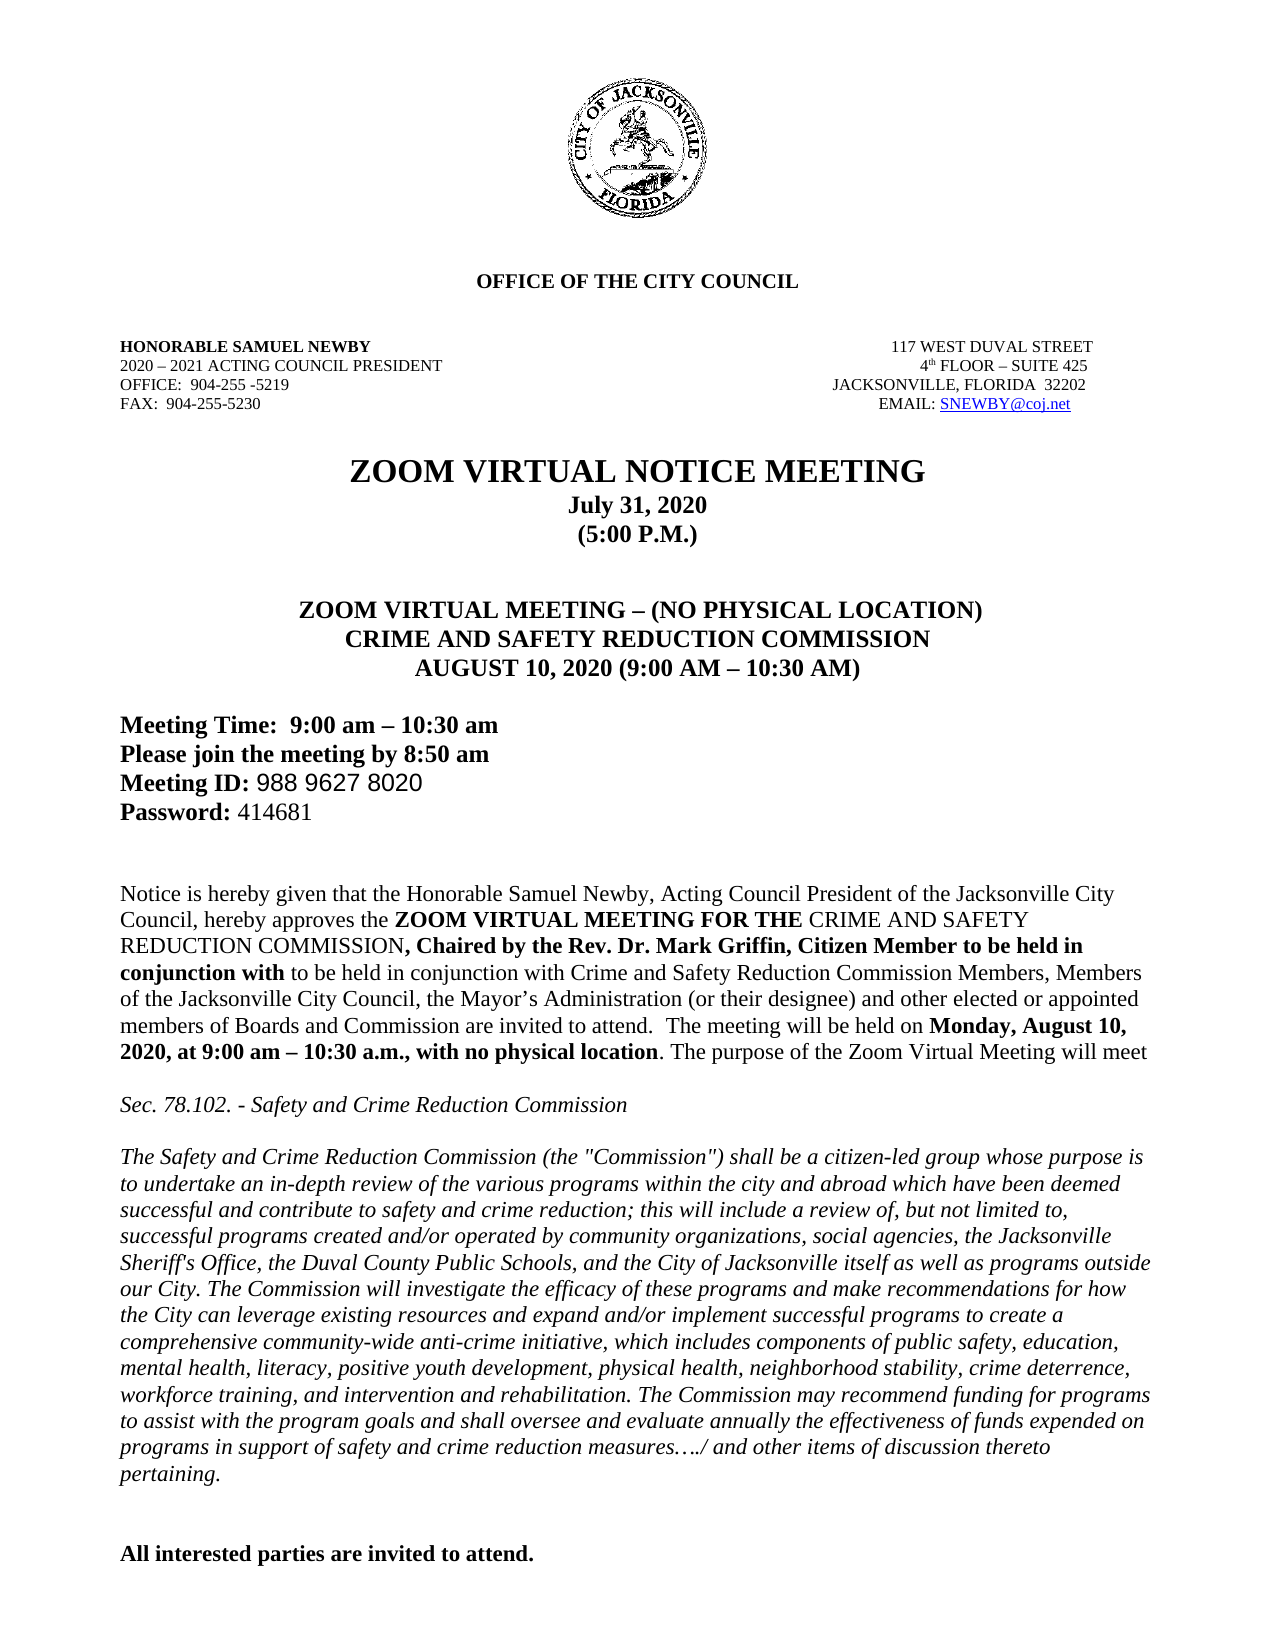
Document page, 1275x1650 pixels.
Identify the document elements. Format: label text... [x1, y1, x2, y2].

picture [566, 76, 709, 219]
text 2020 – 2021 ACTING COUNCIL PRESIDENT 4th FLOOR – SUITE 425 [120, 356, 1155, 375]
text CRIME AND SAFETY REDUCTION COMMISSION [120, 624, 1155, 653]
text Meeting ID: 988 9627 8020 [120, 768, 1155, 797]
text (5:00 P.M.) [120, 519, 1155, 547]
text ZOOM VIRTUAL NOTICE MEETING [120, 452, 1155, 490]
text Please join the meeting by 8:50 am [120, 739, 1155, 768]
text OFFICE OF THE CITY COUNCIL [120, 269, 1155, 293]
text All interested parties are invited to attend. [120, 1540, 1155, 1567]
text The Safety and Crime Reduction Commission (the "Commission") shall be a citizen-led group whose purpose is to undertake an in-depth review of the various programs within the city and abroad which have been deemed successful and contribute to safety and crime reduction; this will include a review of, but not limited to, successful programs created and/or operated by community organizations, social agencies, the Jacksonville Sheriff's Office, the Duval County Public Schools, and the City of Jacksonville itself as well as programs outside our City. The Commission will investigate the efficacy of these programs and make recommendations for how the City can leverage existing resources and expand and/or implement successful programs to create a comprehensive community-wide anti-crime initiative, which includes components of public safety, education, mental health, literacy, positive youth development, physical health, neighborhood stability, crime deterrence, workforce training, and intervention and rehabilitation. The Commission may recommend funding for programs to assist with the program goals and shall oversee and evaluate annually the effectiveness of funds expended on programs in support of safety and crime reduction measures…./ and other items of discussion thereto pertaining. [120, 1143, 1155, 1486]
text ZOOM VIRTUAL MEETING – (NO PHYSICAL LOCATION) [120, 595, 1155, 624]
text AUGUST 10, 2020 (9:00 AM – 10:30 AM) [120, 653, 1155, 682]
text HONORABLE SAMUEL NEWBY 117 WEST DUVAL STREET [120, 337, 1155, 356]
text July 31, 2020 [120, 490, 1155, 519]
text Notice is hereby given that the Honorable Samuel Newby, Acting Council President of the Jacksonville City Council, hereby approves the ZOOM VIRTUAL MEETING FOR THE CRIME AND SAFETY REDUCTION COMMISSION, Chaired by the Rev. Dr. Mark Griffin, Citizen Member to be held in conjunction with to be held in conjunction with Crime and Safety Reduction Commission Members, Members of the Jacksonville City Council, the Mayor’s Administration (or their designee) and other elected or appointed members of Boards and Commission are invited to attend. The meeting will be held on Monday, August 10, 2020, at 9:00 am – 10:30 a.m., with no physical location. The purpose of the Zoom Virtual Meeting will meet [120, 880, 1155, 1064]
text Meeting Time: 9:00 am – 10:30 am [120, 710, 1155, 739]
text Password: 414681 [120, 797, 1155, 853]
text OFFICE: 904-255 -5219 JACKSONVILLE, FLORIDA 32202 [120, 375, 1155, 394]
text FAX: 904-255-5230 EMAIL: SNEWBY@coj.net [120, 394, 1155, 413]
text Sec. 78.102. - Safety and Crime Reduction Commission [120, 1091, 1155, 1117]
